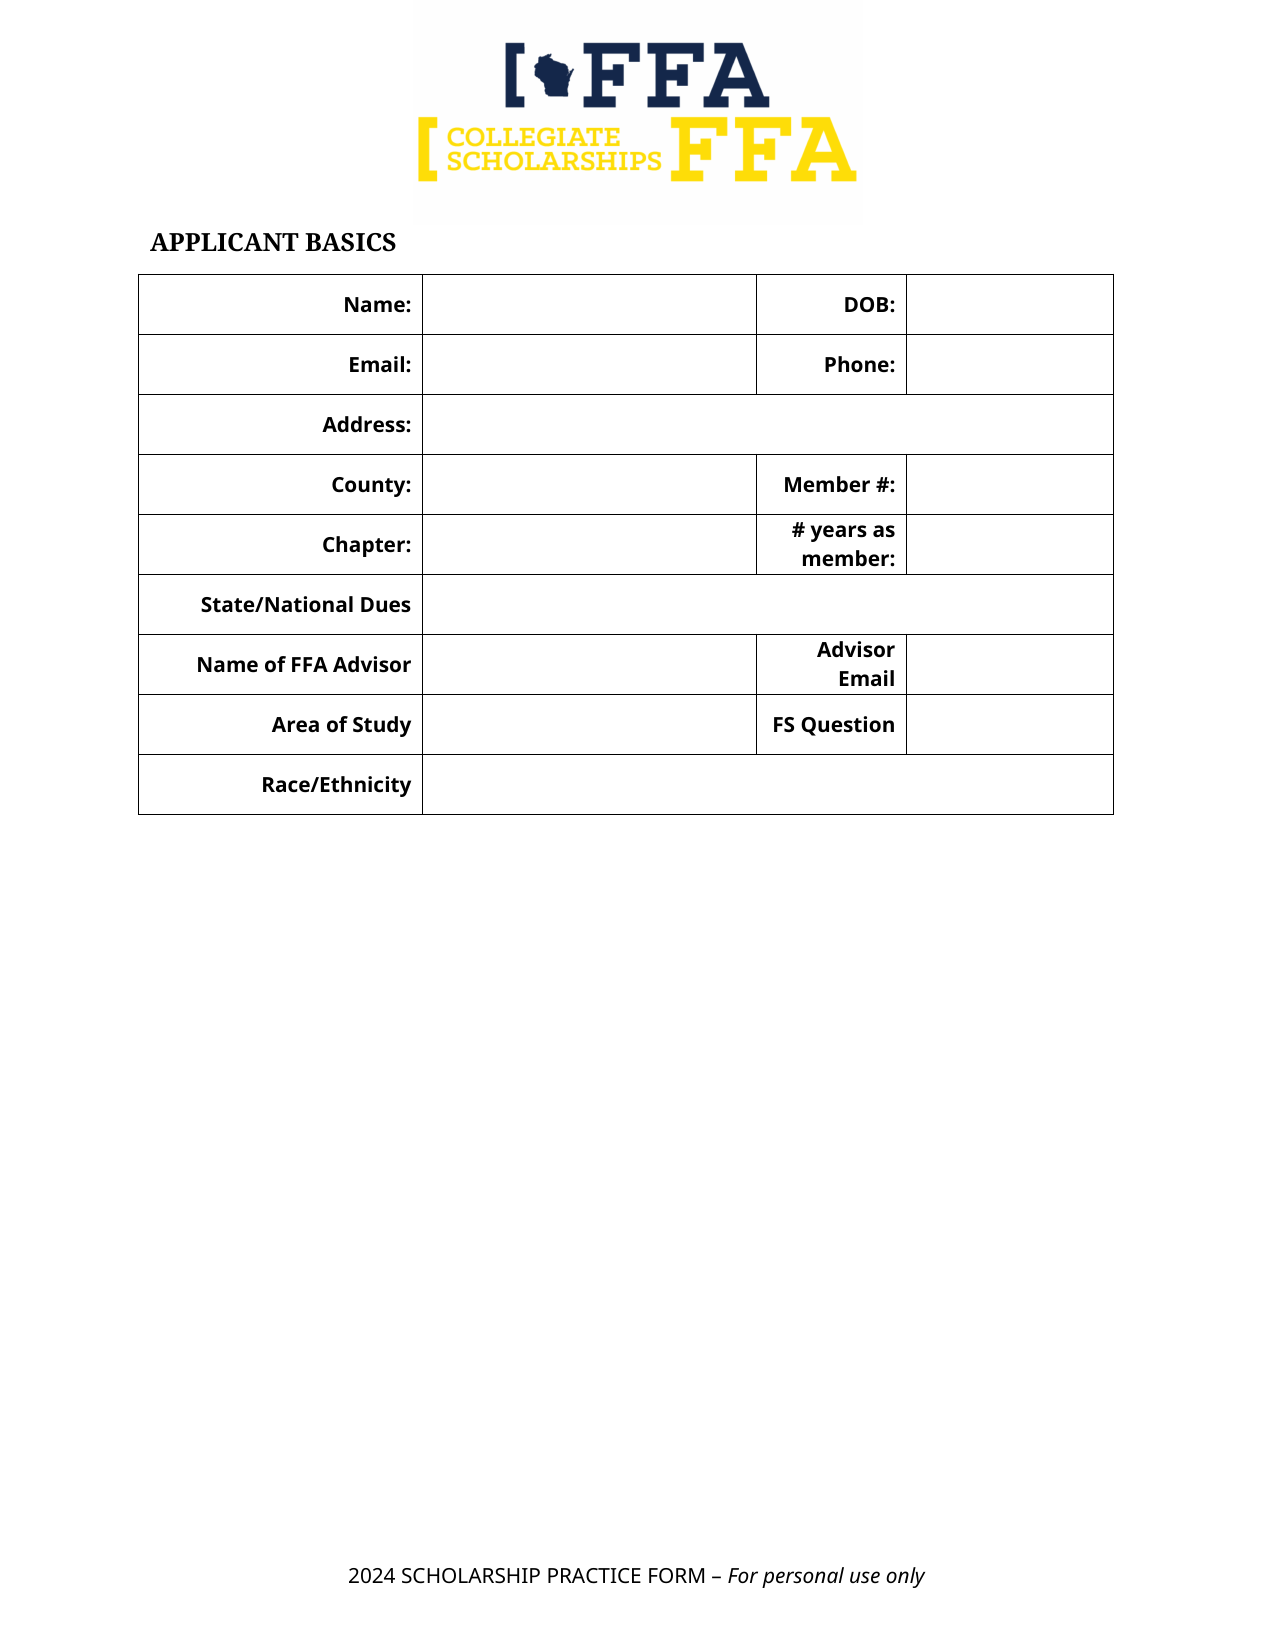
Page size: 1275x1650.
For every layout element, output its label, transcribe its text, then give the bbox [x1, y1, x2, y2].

table_cell Advisor Email [757, 635, 906, 693]
table_cell [423, 455, 756, 513]
table_header [423, 275, 756, 333]
table_cell [423, 335, 756, 393]
table_cell [907, 695, 1113, 753]
table_cell [423, 755, 1113, 813]
table_cell [423, 695, 756, 753]
table_cell # years as member: [757, 515, 906, 573]
table_cell Phone: [757, 335, 906, 393]
table_cell Area of Study [139, 695, 422, 753]
table_cell Email: [139, 335, 422, 393]
table_cell Member #: [757, 455, 906, 513]
table_cell County: [139, 455, 422, 513]
table_cell Chapter: [139, 515, 422, 573]
table_cell [423, 395, 1113, 453]
table_cell [907, 635, 1113, 693]
table_cell [907, 515, 1113, 573]
table_cell [907, 455, 1113, 513]
picture [412, 0, 863, 225]
table_cell Name of FFA Advisor [139, 635, 422, 693]
table_cell State/National Dues [139, 575, 422, 633]
table_header [907, 275, 1113, 333]
table_cell FS Question [757, 695, 906, 753]
table_cell Address: [139, 395, 422, 453]
table_cell [423, 575, 1113, 633]
text APPLICANT BASICS [150, 225, 1125, 259]
table_cell Race/Ethnicity [139, 755, 422, 813]
table_header Name: [139, 275, 422, 333]
table_cell [423, 635, 756, 693]
table_cell [423, 515, 756, 573]
table_header DOB: [757, 275, 906, 333]
table_cell [907, 335, 1113, 393]
